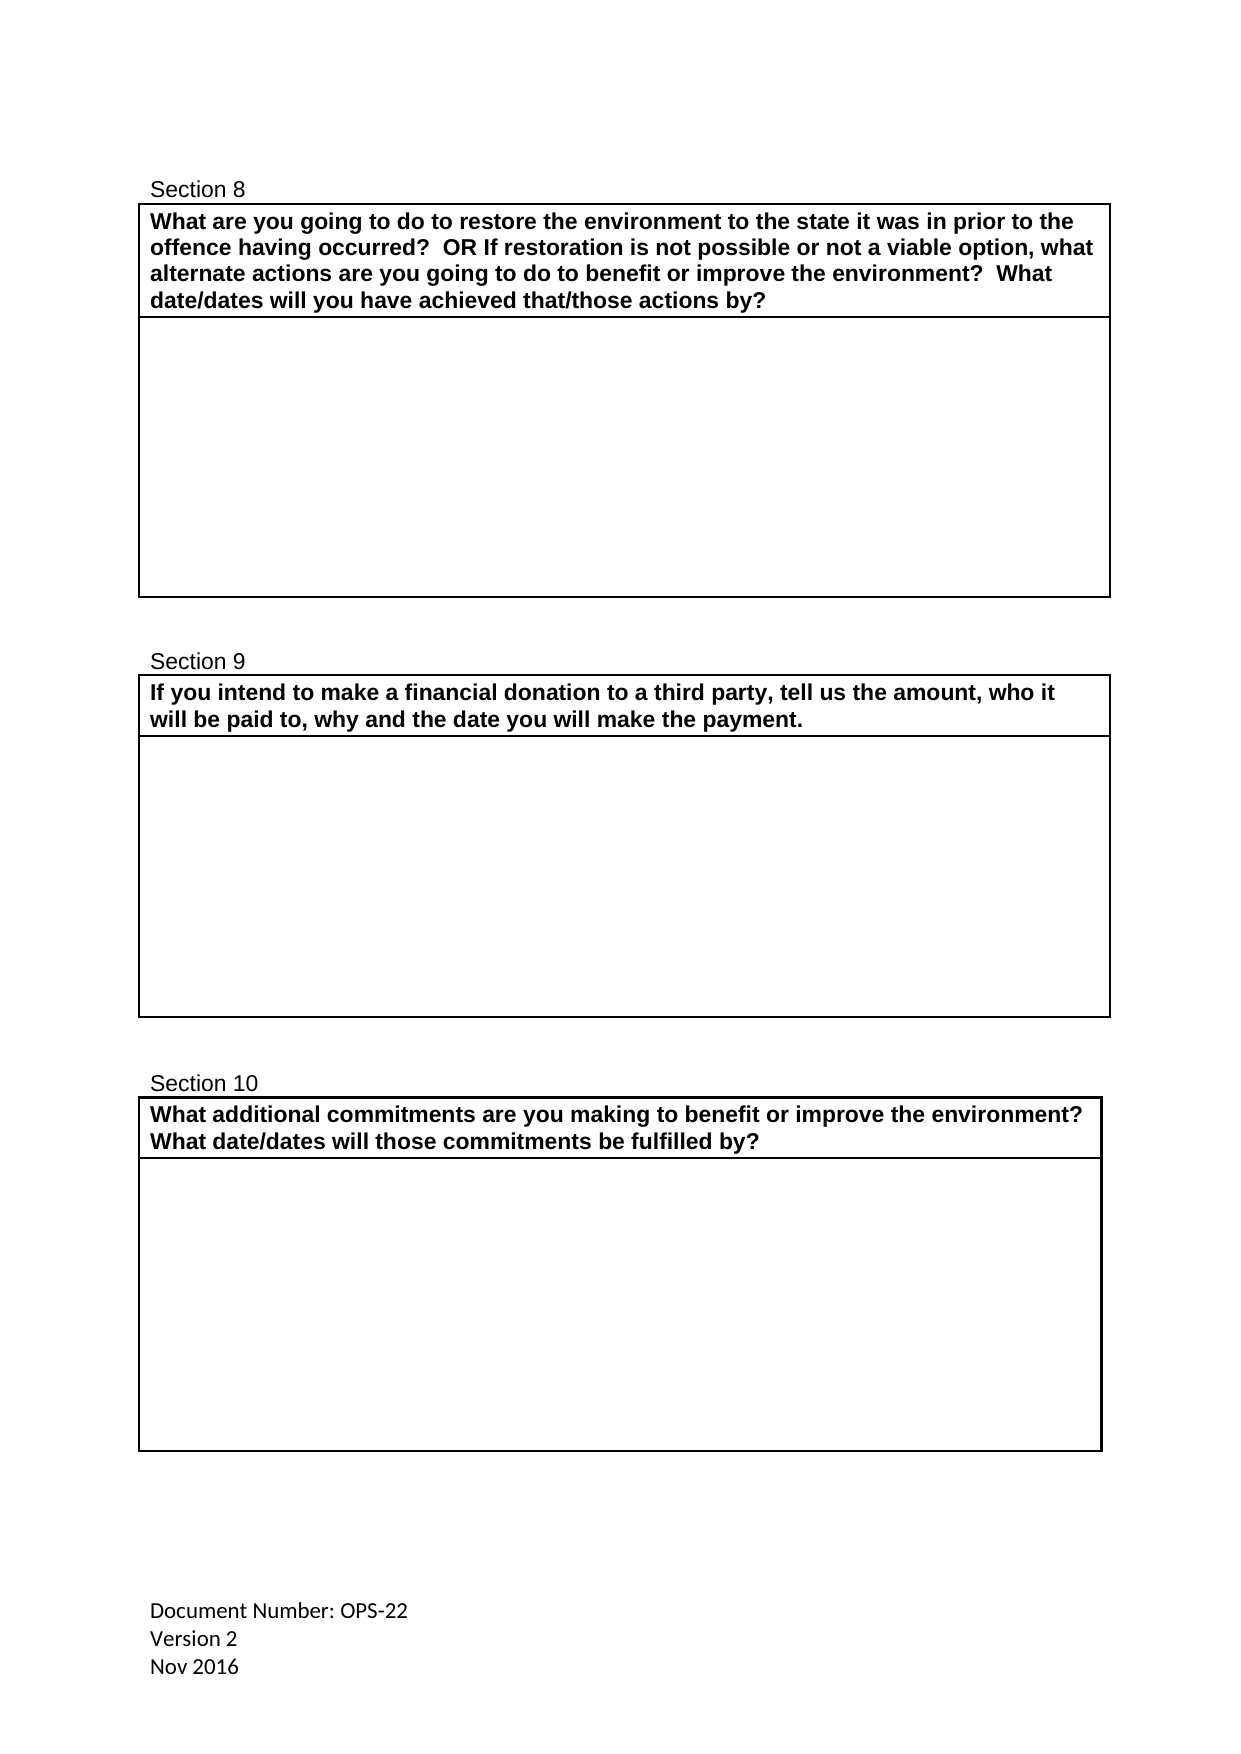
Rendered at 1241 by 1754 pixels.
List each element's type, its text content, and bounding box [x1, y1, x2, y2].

table_header What additional commitments are you making to benefit or improve the environment? What date/dates will those commitments be fulfilled by? [140, 1099, 1100, 1157]
table_cell [140, 318, 1109, 596]
table_header If you intend to make a financial donation to a third party, tell us the amount, who it will be paid to, why and the date you will make the payment. [140, 676, 1109, 735]
table_header What are you going to do to restore the environment to the state it was in prior to the offence having occurred? OR If restoration is not possible or not a viable option, what alternate actions are you going to do to benefit or improve the environment? What date/dates will you have achieved that/those actions by? [140, 205, 1109, 316]
text Section 10 [150, 1070, 1090, 1096]
text Section 9 [150, 648, 1090, 674]
text Section 8 [150, 176, 1090, 203]
table_cell [140, 737, 1109, 1016]
table_cell [140, 1159, 1100, 1450]
